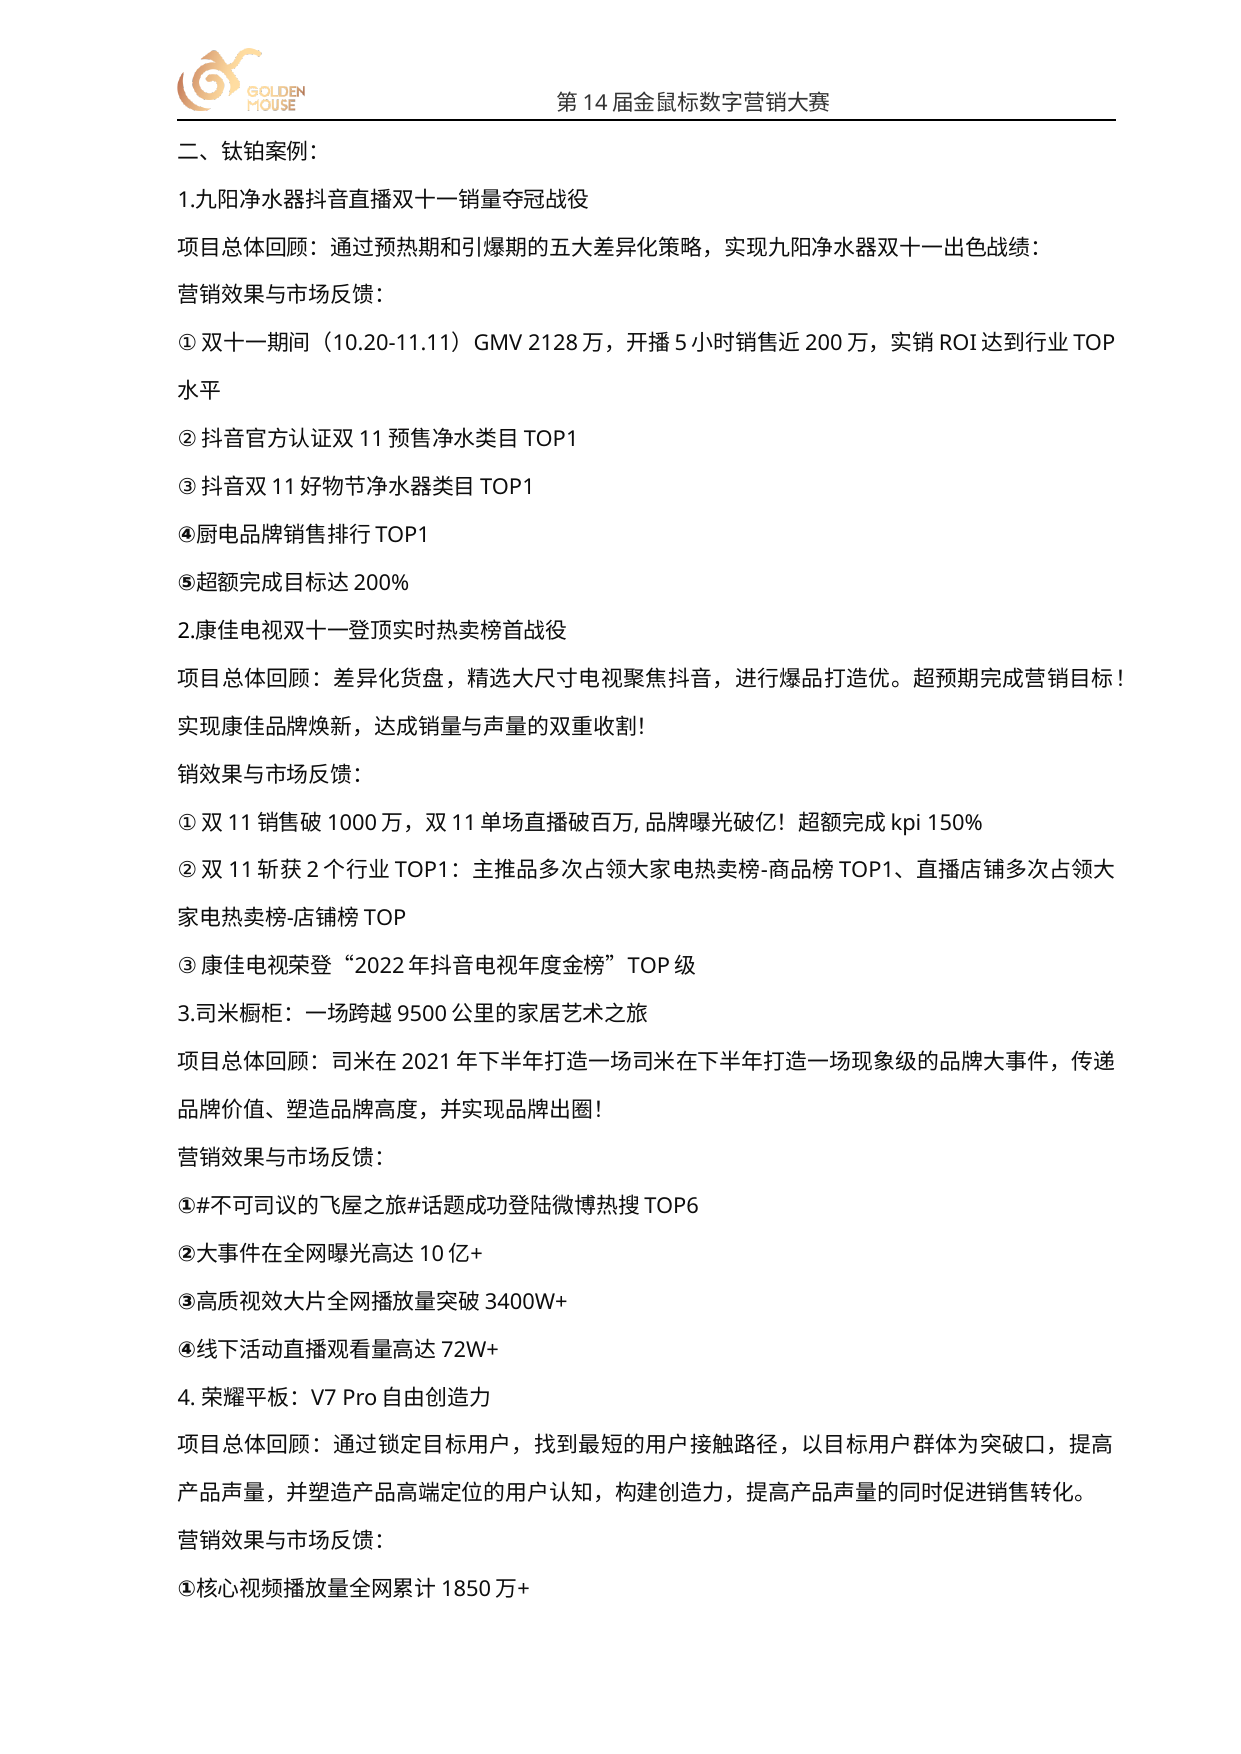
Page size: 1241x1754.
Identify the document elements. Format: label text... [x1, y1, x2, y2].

text ④线下活动直播观看量高达72W+ [177, 1319, 1116, 1367]
text ①双11销售破1000万，双11单场直播破百万, 品牌曝光破亿！超额完成kpi 150% [177, 792, 1116, 839]
text ③抖音双11好物节净水器类目TOP1 [177, 456, 1116, 504]
text 项目总体回顾：通过预热期和引爆期的五大差异化策略，实现九阳净水器双十一出色战绩： [177, 217, 1116, 264]
text 4. 荣耀平板：V7 Pro自由创造力 [177, 1367, 1116, 1414]
text 3.司米橱柜：一场跨越9500公里的家居艺术之旅 [177, 983, 1116, 1031]
text 营销效果与市场反馈： [177, 1510, 1116, 1558]
text ③康佳电视荣登“2022年抖音电视年度金榜”TOP级 [177, 935, 1116, 983]
picture [177, 48, 305, 111]
list 项目总体回顾：司米在2021年下半年打造一场司米在下半年打造一场现象级的品牌大事件，传递品牌价值、塑造品牌高度，并实现品牌出圈！ [177, 1031, 1116, 1127]
text 二、钛铂案例： [177, 121, 1116, 169]
list ②双11斩获2个行业TOP1：主推品多次占领大家电热卖榜-商品榜TOP1、直播店铺多次占领大家电热卖榜-店铺榜TOP [177, 839, 1116, 935]
text ③高质视效大片全网播放量突破3400W+ [177, 1271, 1116, 1319]
text 销效果与市场反馈： [177, 744, 1116, 792]
text 2.康佳电视双十一登顶实时热卖榜首战役 [177, 600, 1116, 648]
list 项目总体回顾：通过锁定目标用户，找到最短的用户接触路径，以目标用户群体为突破口，提高产品声量，并塑造产品高端定位的用户认知，构建创造力，提高产品声量的同时促进销售转化。 [177, 1414, 1116, 1510]
text ①#不可司议的飞屋之旅#话题成功登陆微博热搜TOP6 [177, 1175, 1116, 1223]
list ①双十一期间（10.20-11.11）GMV 2128万，开播5小时销售近200万，实销ROI达到行业TOP水平 [177, 312, 1116, 408]
list 项目总体回顾：差异化货盘，精选大尺寸电视聚焦抖音，进行爆品打造优。超预期完成营销目标！实现康佳品牌焕新，达成销量与声量的双重收割！ [177, 648, 1116, 744]
text ①核心视频播放量全网累计1850万+ [177, 1558, 1116, 1606]
text 营销效果与市场反馈： [177, 1127, 1116, 1175]
text ⑤超额完成目标达200% [177, 552, 1116, 600]
text 1.九阳净水器抖音直播双十一销量夺冠战役 [177, 169, 1116, 217]
text ④厨电品牌销售排行TOP1 [177, 504, 1116, 552]
text ②大事件在全网曝光高达10亿+ [177, 1223, 1116, 1271]
text ②抖音官方认证双11预售净水类目TOP1 [177, 408, 1116, 456]
text 营销效果与市场反馈： [177, 264, 1116, 312]
